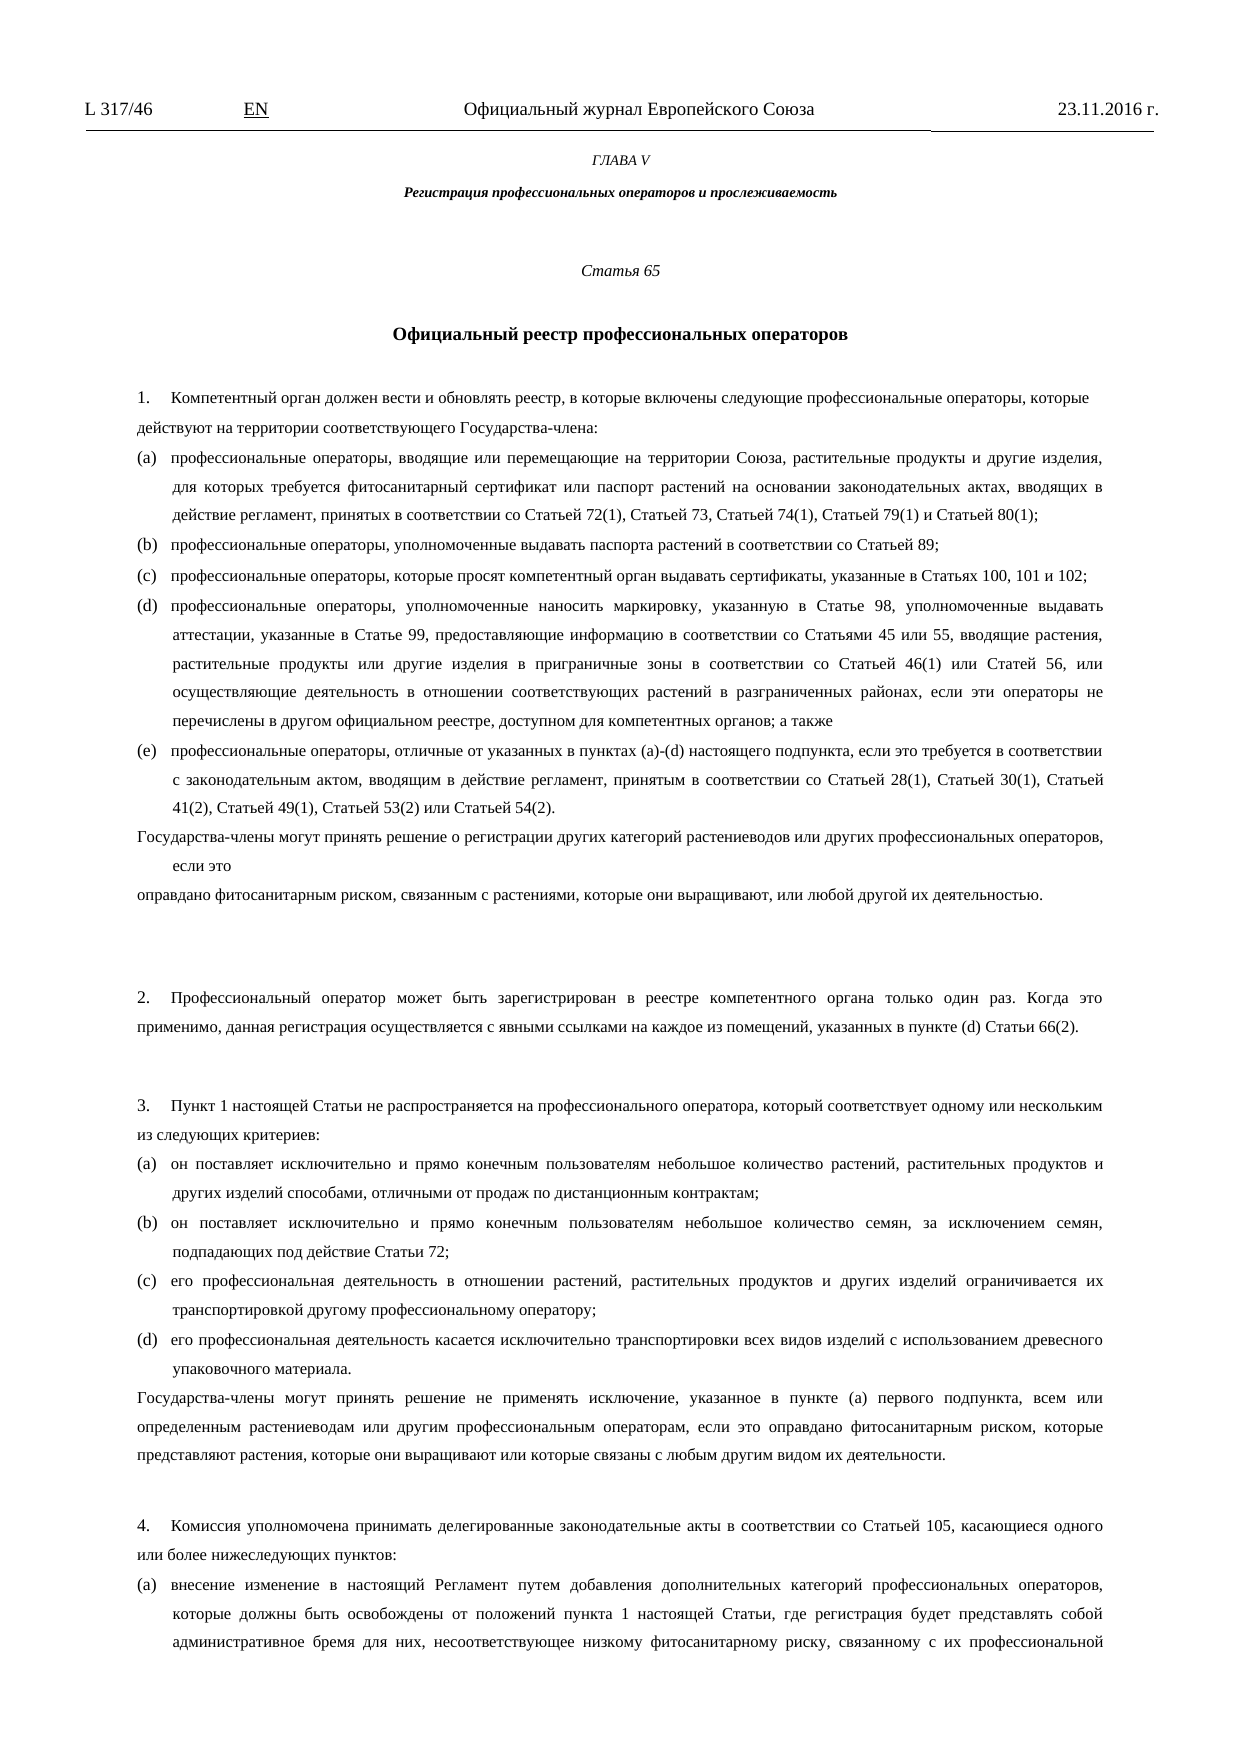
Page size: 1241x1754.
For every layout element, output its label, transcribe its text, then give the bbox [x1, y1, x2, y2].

text Статья 65 [137, 261, 1104, 280]
list профессиональные операторы, уполномоченные наносить маркировку, указанную в Статье 98, уполномоченные выдавать аттестации, указанные в Статье 99, предоставляющие информацию в соответствии со Статьями 45 или 55, вводящие растения, растительные продукты или другие изделия в приграничные зоны в соответствии со Статьей 46(1) или Статей 56, или осуществляющие деятельность в отношении соответствующих растений в разграниченных районах, если эти операторы не перечислены в другом официальном реестре, доступном для компетентных органов; а также [137, 595, 1104, 730]
list его профессиональная деятельность в отношении растений, растительных продуктов и других изделий ограничивается их транспортировкой другому профессиональному оператору; [137, 1270, 1104, 1319]
list Пункт 1 настоящей Статьи не распространяется на профессионального оператора, который соответствует одному или нескольким из следующих критериев: [137, 1094, 1104, 1143]
list профессиональные операторы, вводящие или перемещающие на территории Союза, растительные продукты и другие изделия, для которых требуется фитосанитарный сертификат или паспорт растений на основании законодательных актах, вводящих в действие регламент, принятых в соответствии со Статьей 72(1), Статьей 73, Статьей 74(1), Статьей 79(1) и Статьей 80(1); [137, 447, 1104, 524]
text EN [243, 98, 268, 117]
list профессиональные операторы, отличные от указанных в пунктах (a)-(d) настоящего подпункта, если это требуется в соответствии с законодательным актом, вводящим в действие регламент, принятым в соответствии со Статьей 28(1), Статьей 30(1), Статьей 41(2), Статьей 49(1), Статьей 53(2) или Статьей 54(2). [137, 740, 1104, 817]
text ГЛАВА V [137, 152, 1104, 169]
list профессиональные операторы, уполномоченные выдавать паспорта растений в соответствии со Статьей 89; [137, 534, 1104, 554]
list внесение изменение в настоящий Регламент путем добавления дополнительных категорий профессиональных операторов, которые должны быть освобождены от положений пункта 1 настоящей Статьи, где регистрация будет представлять собой административное бремя для них, несоответствующее низкому фитосанитарному риску, связанному с их профессиональной деятельностью; [137, 1573, 1104, 1659]
list профессиональные операторы, которые просят компетентный орган выдавать сертификаты, указанные в Статьях 100, 101 и 102; [137, 564, 1104, 585]
text Регистрация профессиональных операторов и прослеживаемость [137, 183, 1104, 200]
list его профессиональная деятельность касается исключительно транспортировки всех видов изделий с использованием древесного упаковочного материала. [137, 1329, 1104, 1378]
text оправдано фитосанитарным риском, связанным с растениями, которые они выращивают, или любой другой их деятельностью. [137, 884, 1104, 904]
list он поставляет исключительно и прямо конечным пользователям небольшое количество растений, растительных продуктов и других изделий способами, отличными от продаж по дистанционным контрактам; [137, 1153, 1104, 1202]
list он поставляет исключительно и прямо конечным пользователям небольшое количество семян, за исключением семян, подпадающих под действие Статьи 72; [137, 1212, 1104, 1261]
list Профессиональный оператор может быть зарегистрирован в реестре компетентного органа только один раз. Когда это применимо, данная регистрация осуществляется с явными ссылками на каждое из помещений, указанных в пункте (d) Статьи 66(2). [137, 987, 1104, 1036]
text Официальный журнал Европейского Союза [464, 98, 815, 119]
text Государства-члены могут принять решение о регистрации других категорий растениеводов или других профессиональных операторов, если это [137, 827, 1104, 875]
text L 317/46 [84, 98, 153, 119]
text 23.11.2016 г. [1058, 98, 1159, 119]
text Государства-члены могут принять решение не применять исключение, указанное в пункте (а) первого подпункта, всем или определенным растениеводам или другим профессиональным операторам, если это оправдано фитосанитарным риском, которые представляют растения, которые они выращивают или которые связаны с любым другим видом их деятельности. [137, 1388, 1104, 1464]
text Официальный реестр профессиональных операторов [137, 322, 1104, 344]
text действуют на территории соответствующего Государства-члена: [137, 418, 1104, 437]
list Компетентный орган должен вести и обновлять реестр, в которые включены следующие профессиональные операторы, которые [137, 387, 1104, 408]
list Комиссия уполномочена принимать делегированные законодательные акты в соответствии со Статьей 105, касающиеся одного или более нижеследующих пунктов: [137, 1515, 1104, 1564]
